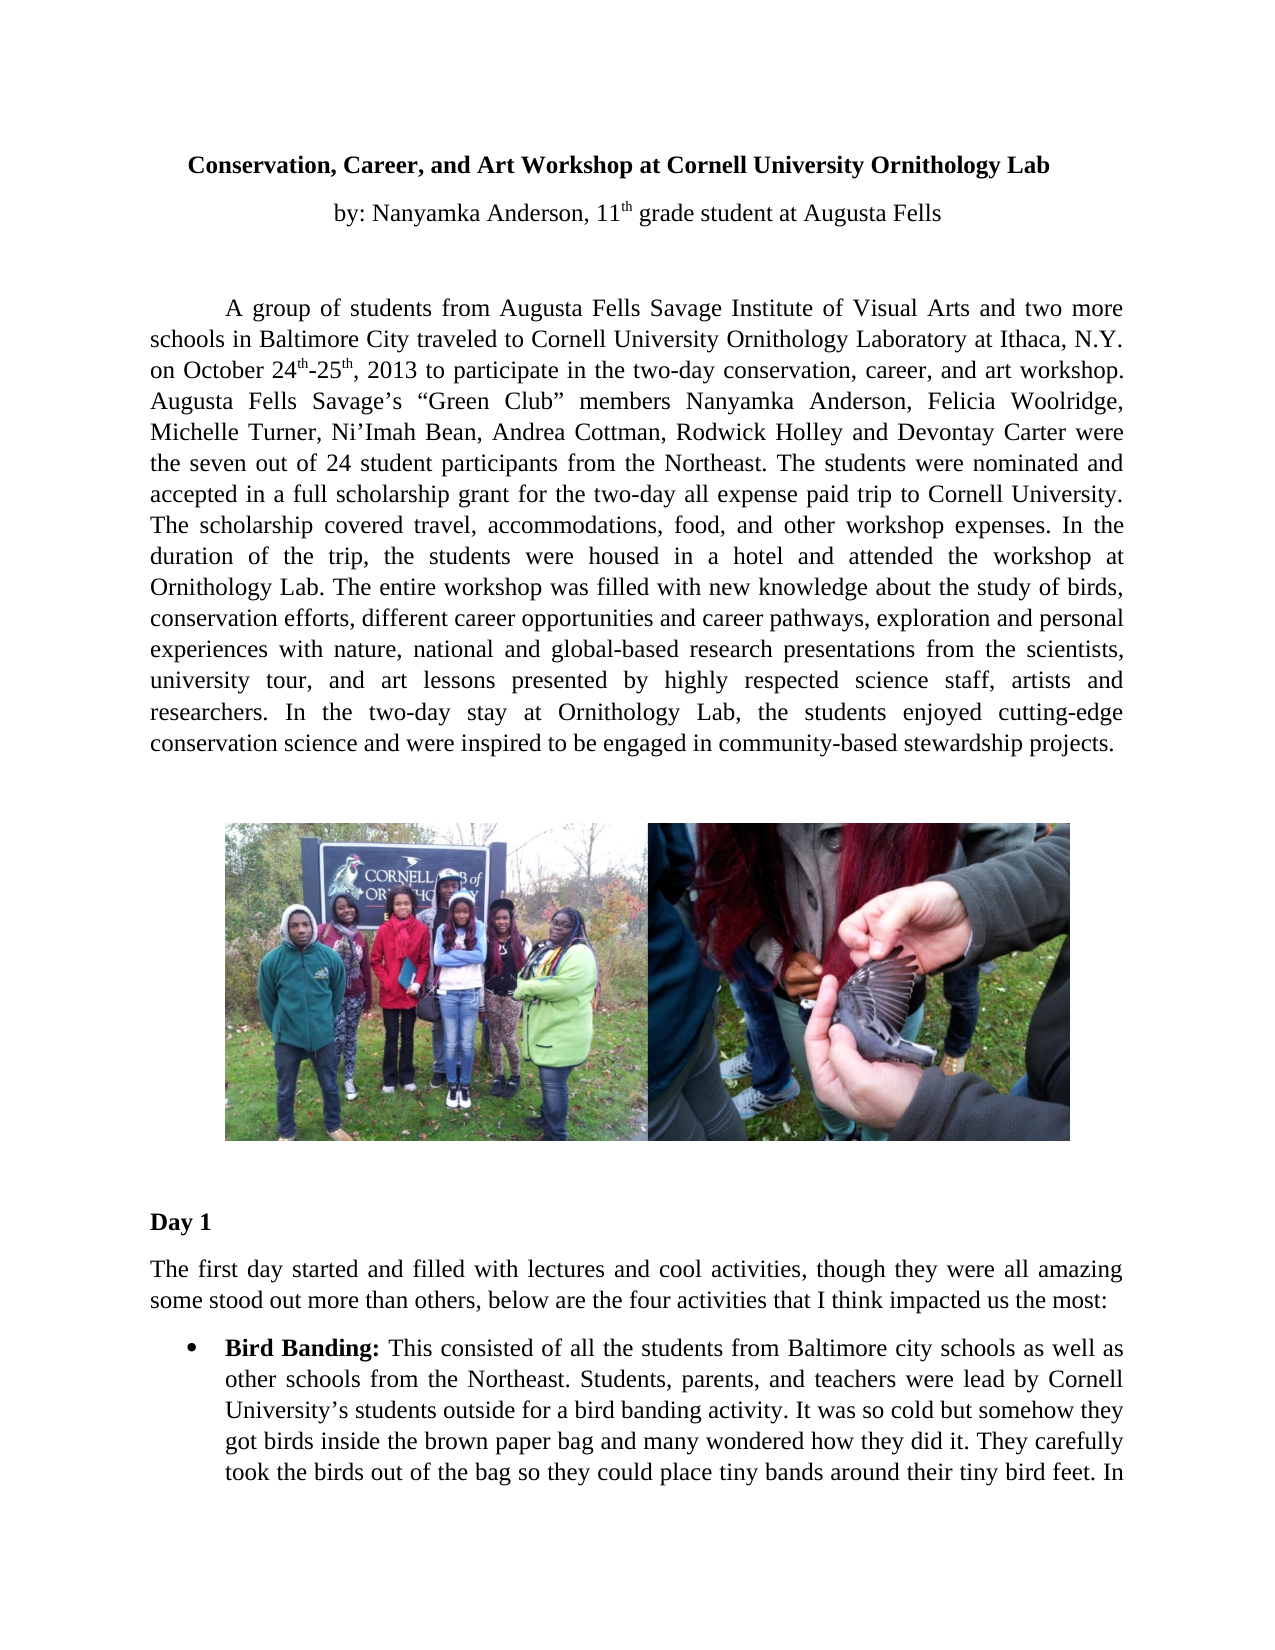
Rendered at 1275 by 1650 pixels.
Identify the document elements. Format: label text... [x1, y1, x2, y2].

text by: Nanyamka Anderson, 11th grade student at Augusta Fells [150, 198, 1125, 226]
text A group of students from Augusta Fells Savage Institute of Visual Arts and two more schools in Baltimore City traveled to Cornell University Ornithology Laboratory at Ithaca, N.Y. on October 24th-25th, 2013 to participate in the two-day conservation, career, and art workshop. Augusta Fells Savage’s “Green Club” members Nanyamka Anderson, Felicia Woolridge, Michelle Turner, Ni’Imah Bean, Andrea Cottman, Rodwick Holley and Devontay Carter were the seven out of 24 student participants from the Northeast. The students were nominated and accepted in a full scholarship grant for the two-day all expense paid trip to Cornell University. The scholarship covered travel, accommodations, food, and other workshop expenses. In the duration of the trip, the students were housed in a hotel and attended the workshop at Ornithology Lab. The entire workshop was filled with new knowledge about the study of birds, conservation efforts, different career opportunities and career pathways, exploration and personal experiences with nature, national and global-based research presentations from the scientists, university tour, and art lessons presented by highly respected science staff, artists and researchers. In the two-day stay at Ornithology Lab, the students enjoyed cutting-edge conservation science and were inspired to be engaged in community-based stewardship projects. [150, 293, 1125, 756]
text Conservation, Career, and Art Workshop at Cornell University Ornithology Lab [150, 150, 1125, 179]
picture [225, 823, 1070, 1141]
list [187, 1333, 1125, 1486]
text Day 1 [150, 1207, 1125, 1236]
text The first day started and filled with lectures and cool activities, though they were all amazing some stood out more than others, below are the four activities that I think impacted us the most: [150, 1254, 1125, 1314]
